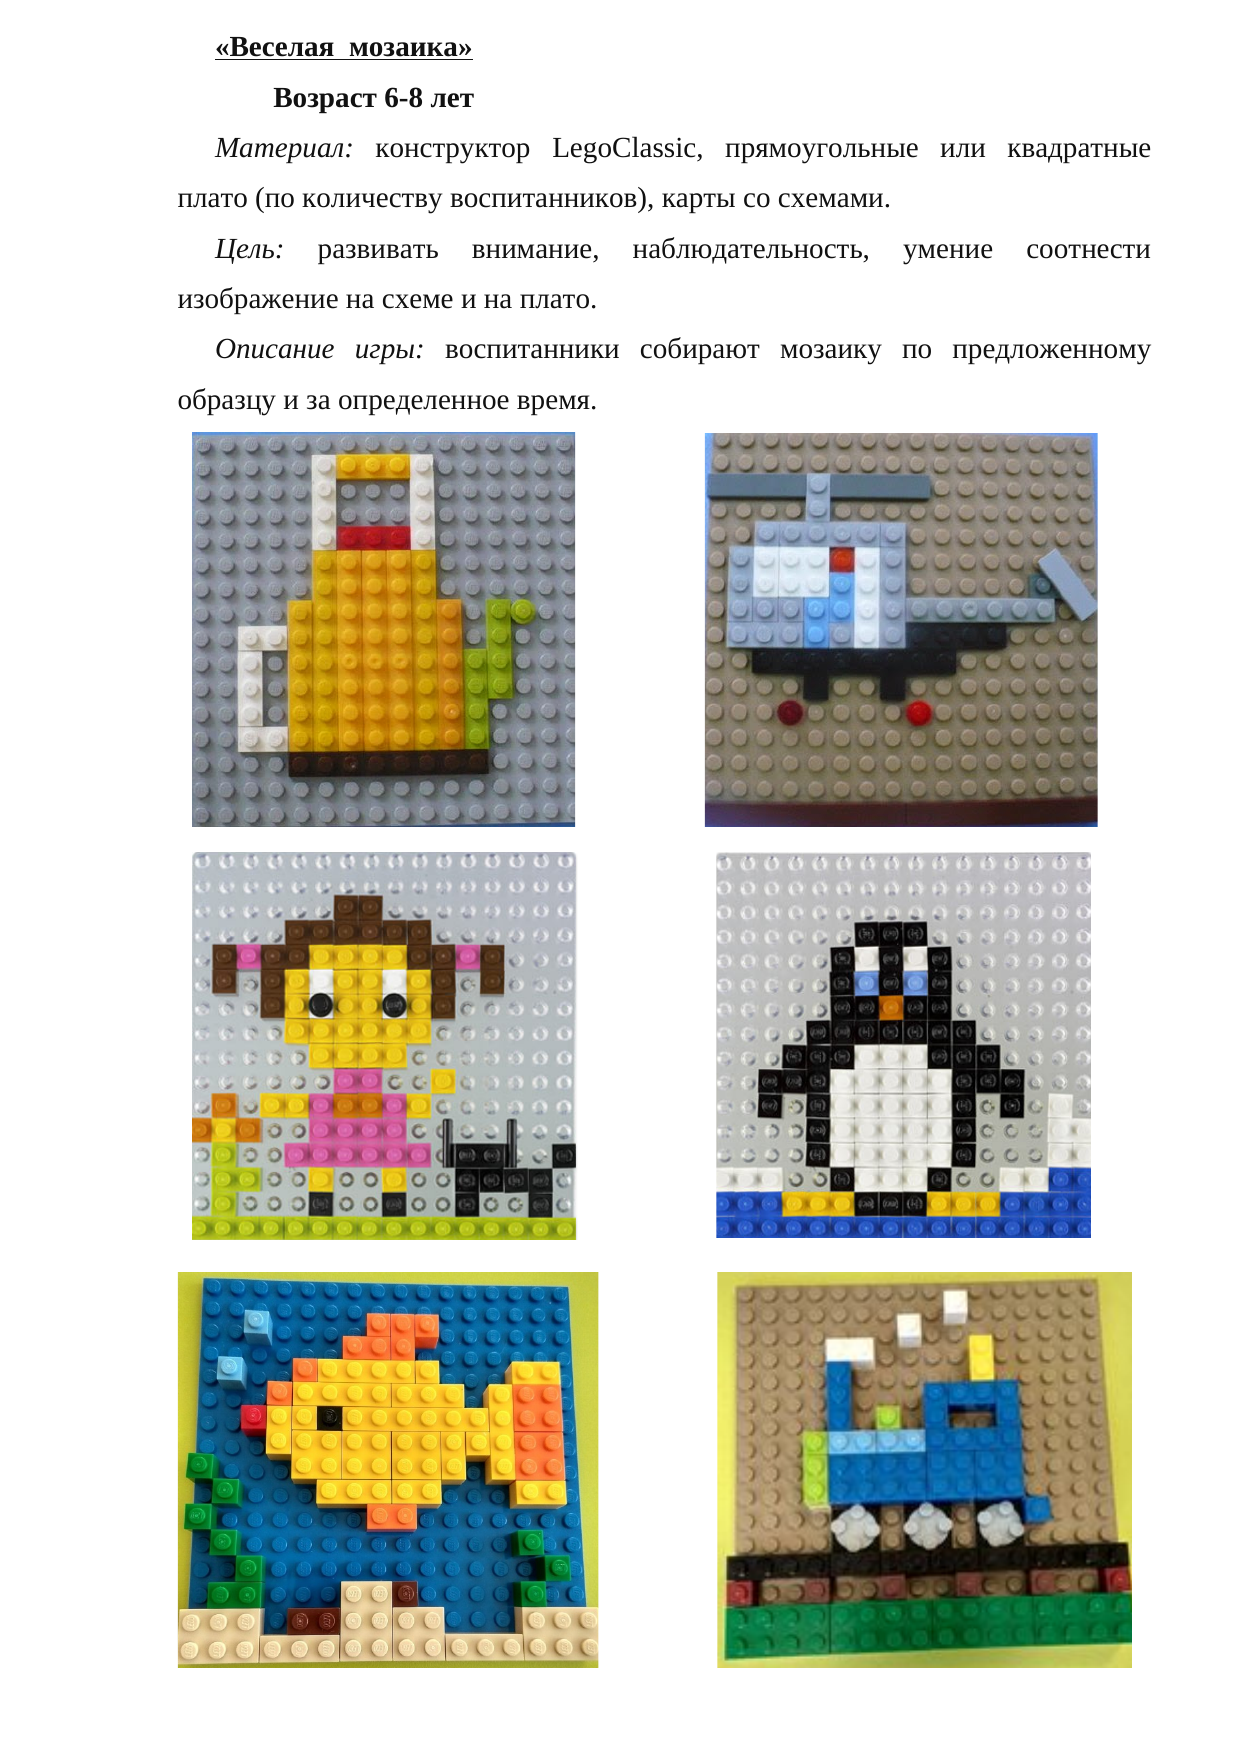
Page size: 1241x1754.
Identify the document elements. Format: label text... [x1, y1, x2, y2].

picture [704, 433, 1098, 827]
picture [716, 1272, 1099, 1670]
text Описание игры: воспитанники собирают мозаику по предложенному образцу и за определенное время. [177, 331, 1152, 415]
text Материал: конструктор LegoClassic, прямоугольные или квадратные плато (по количеству воспитанников), карты со схемами. [177, 130, 1152, 214]
picture [192, 852, 578, 1240]
text «Веселая мозаика» [177, 29, 1152, 63]
picture [715, 1014, 1096, 1108]
text Цель: развивать внимание, наблюдательность, умение соотнести изображение на схеме и на плато. [177, 231, 1152, 315]
picture [192, 432, 576, 827]
picture [264, 1272, 599, 1670]
text Возраст 6-8 лет [177, 80, 1152, 113]
